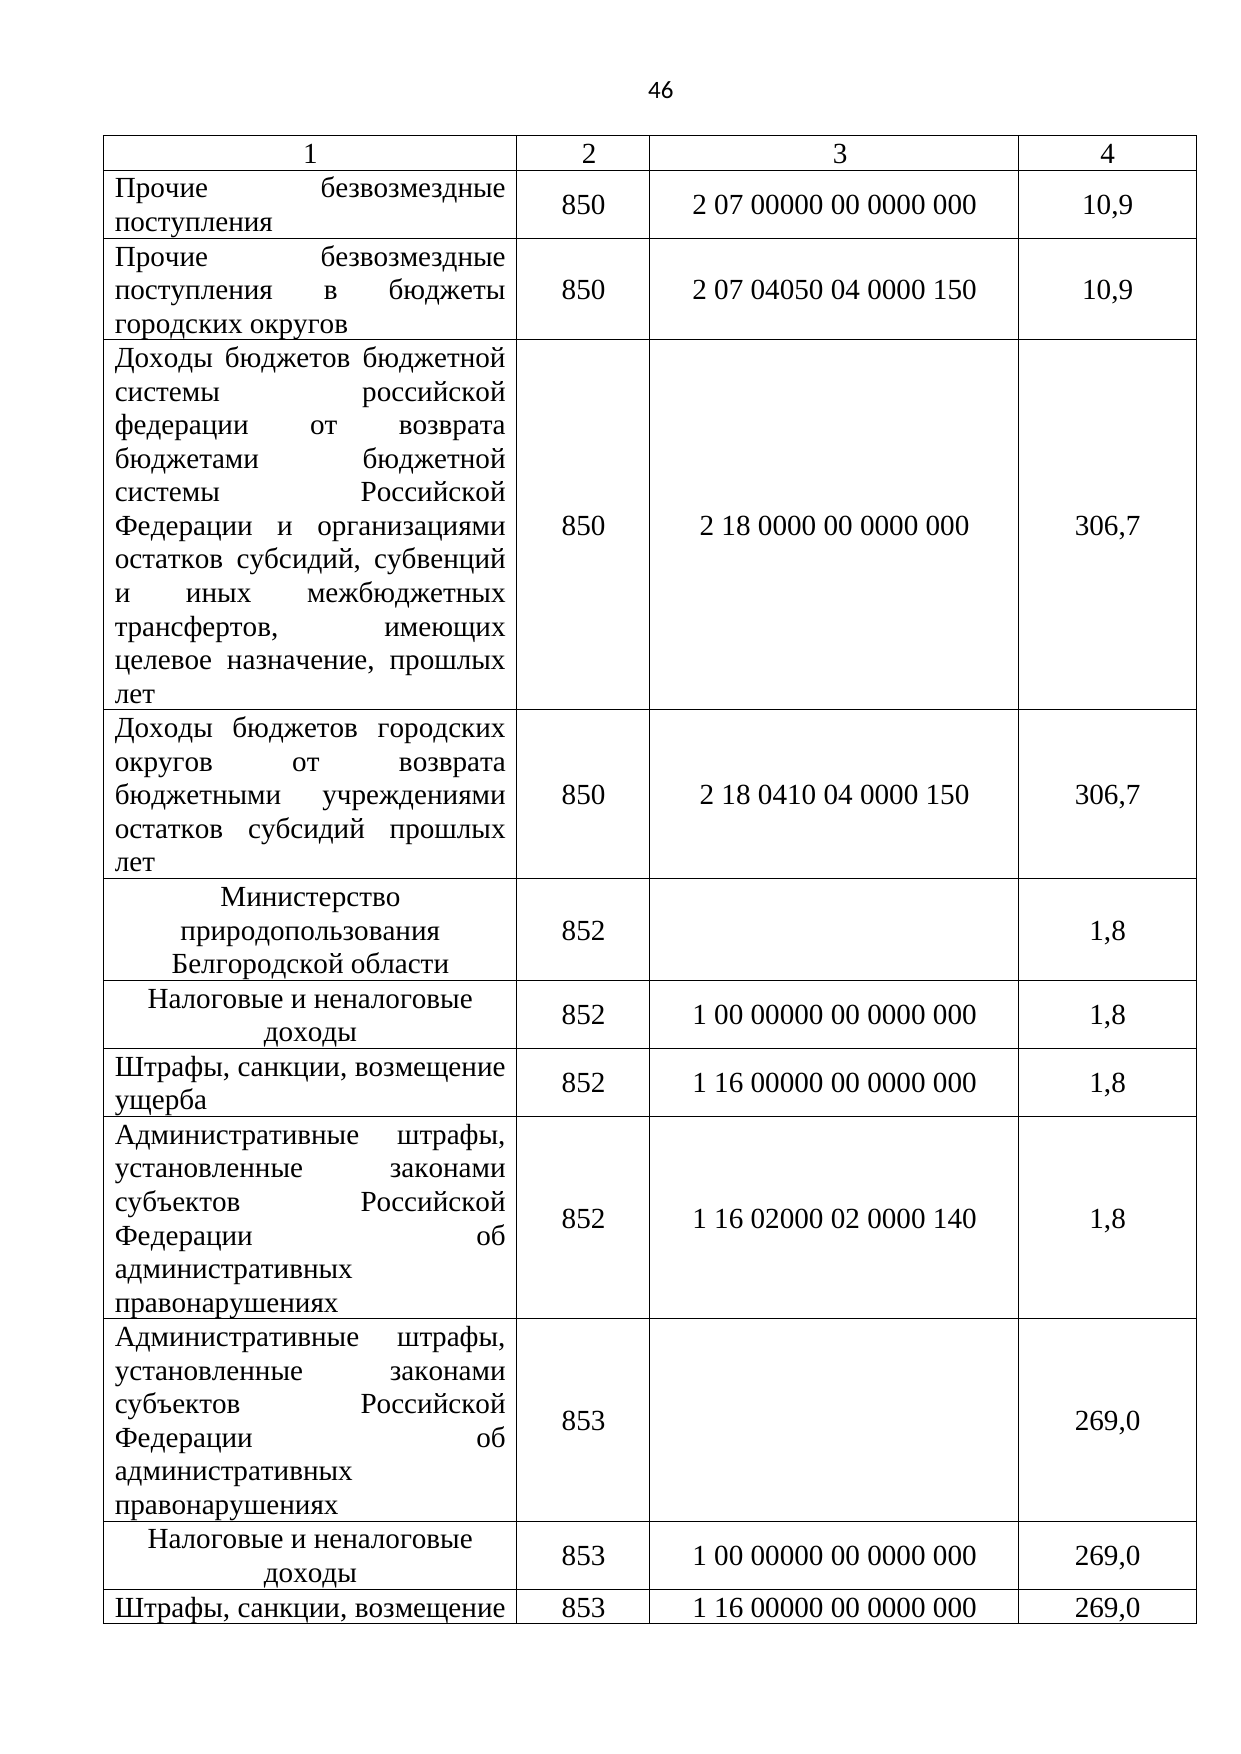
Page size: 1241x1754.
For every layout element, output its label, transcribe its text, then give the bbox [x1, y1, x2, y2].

table_header 4 [1019, 136, 1196, 169]
table_cell 850 [517, 710, 649, 878]
table_cell 269,0 [1019, 1590, 1196, 1623]
table_cell 1,8 [1019, 1117, 1196, 1318]
table_cell 2 07 04050 04 0000 150 [650, 239, 1018, 339]
table_cell Административные штрафы, установленные законами субъектов Российской Федерации об административных правонарушениях [104, 1117, 516, 1318]
table_cell 1 00 00000 00 0000 000 [650, 981, 1018, 1048]
table_cell Министерство природопользования Белгородской области [104, 879, 516, 980]
table_cell 10,9 [1019, 239, 1196, 339]
table_cell Доходы бюджетов городских округов от возврата бюджетными учреждениями остатков субсидий прошлых лет [104, 710, 516, 878]
table_cell 2 07 00000 00 0000 000 [650, 171, 1018, 238]
table_cell 853 [517, 1590, 649, 1623]
table_cell 850 [517, 239, 649, 339]
table_cell 1,8 [1019, 1049, 1196, 1116]
table_header 3 [650, 136, 1018, 169]
table_cell Налоговые и неналоговые доходы [104, 1522, 516, 1589]
table_cell 1,8 [1019, 879, 1196, 980]
table_cell Штрафы, санкции, возмещение ущерба [104, 1049, 516, 1116]
table_cell 853 [517, 1319, 649, 1521]
table_header 1 [104, 136, 516, 169]
table_cell 852 [517, 1117, 649, 1318]
table_cell 1,8 [1019, 981, 1196, 1048]
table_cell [104, 1319, 516, 1521]
table_cell 10,9 [1019, 171, 1196, 238]
table_cell 852 [517, 981, 649, 1048]
table_cell 269,0 [1019, 1522, 1196, 1589]
table_cell 306,7 [1019, 710, 1196, 878]
table_header 2 [517, 136, 649, 169]
table_cell Прочие безвозмездные поступления [104, 171, 516, 238]
table_cell 2 18 0410 04 0000 150 [650, 710, 1018, 878]
table_cell 269,0 [1019, 1319, 1196, 1521]
table_cell Налоговые и неналоговые доходы [104, 981, 516, 1048]
table_cell Прочие безвозмездные поступления в бюджеты городских округов [104, 239, 516, 339]
table_cell 850 [517, 340, 649, 709]
table_cell 853 [517, 1522, 649, 1589]
table_cell 852 [517, 879, 649, 980]
table_cell Доходы бюджетов бюджетной системы российской федерации от возврата бюджетами бюджетной системы Российской Федерации и организациями остатков субсидий, субвенций и иных межбюджетных трансфертов, имеющих целевое назначение, прошлых лет [104, 340, 516, 709]
table_cell [650, 1319, 1018, 1521]
table_cell 1 00 00000 00 0000 000 [650, 1522, 1018, 1589]
table_cell 1 16 00000 00 0000 000 [650, 1590, 1018, 1623]
table_cell [650, 879, 1018, 980]
table_cell 1 16 00000 00 0000 000 [650, 1049, 1018, 1116]
table_cell 2 18 0000 00 0000 000 [650, 340, 1018, 709]
table_cell 852 [517, 1049, 649, 1116]
table_cell 850 [517, 171, 649, 238]
table_cell Штрафы, санкции, возмещение ущерба [104, 1590, 516, 1623]
table_cell 1 16 02000 02 0000 140 [650, 1117, 1018, 1318]
table_cell 306,7 [1019, 340, 1196, 709]
